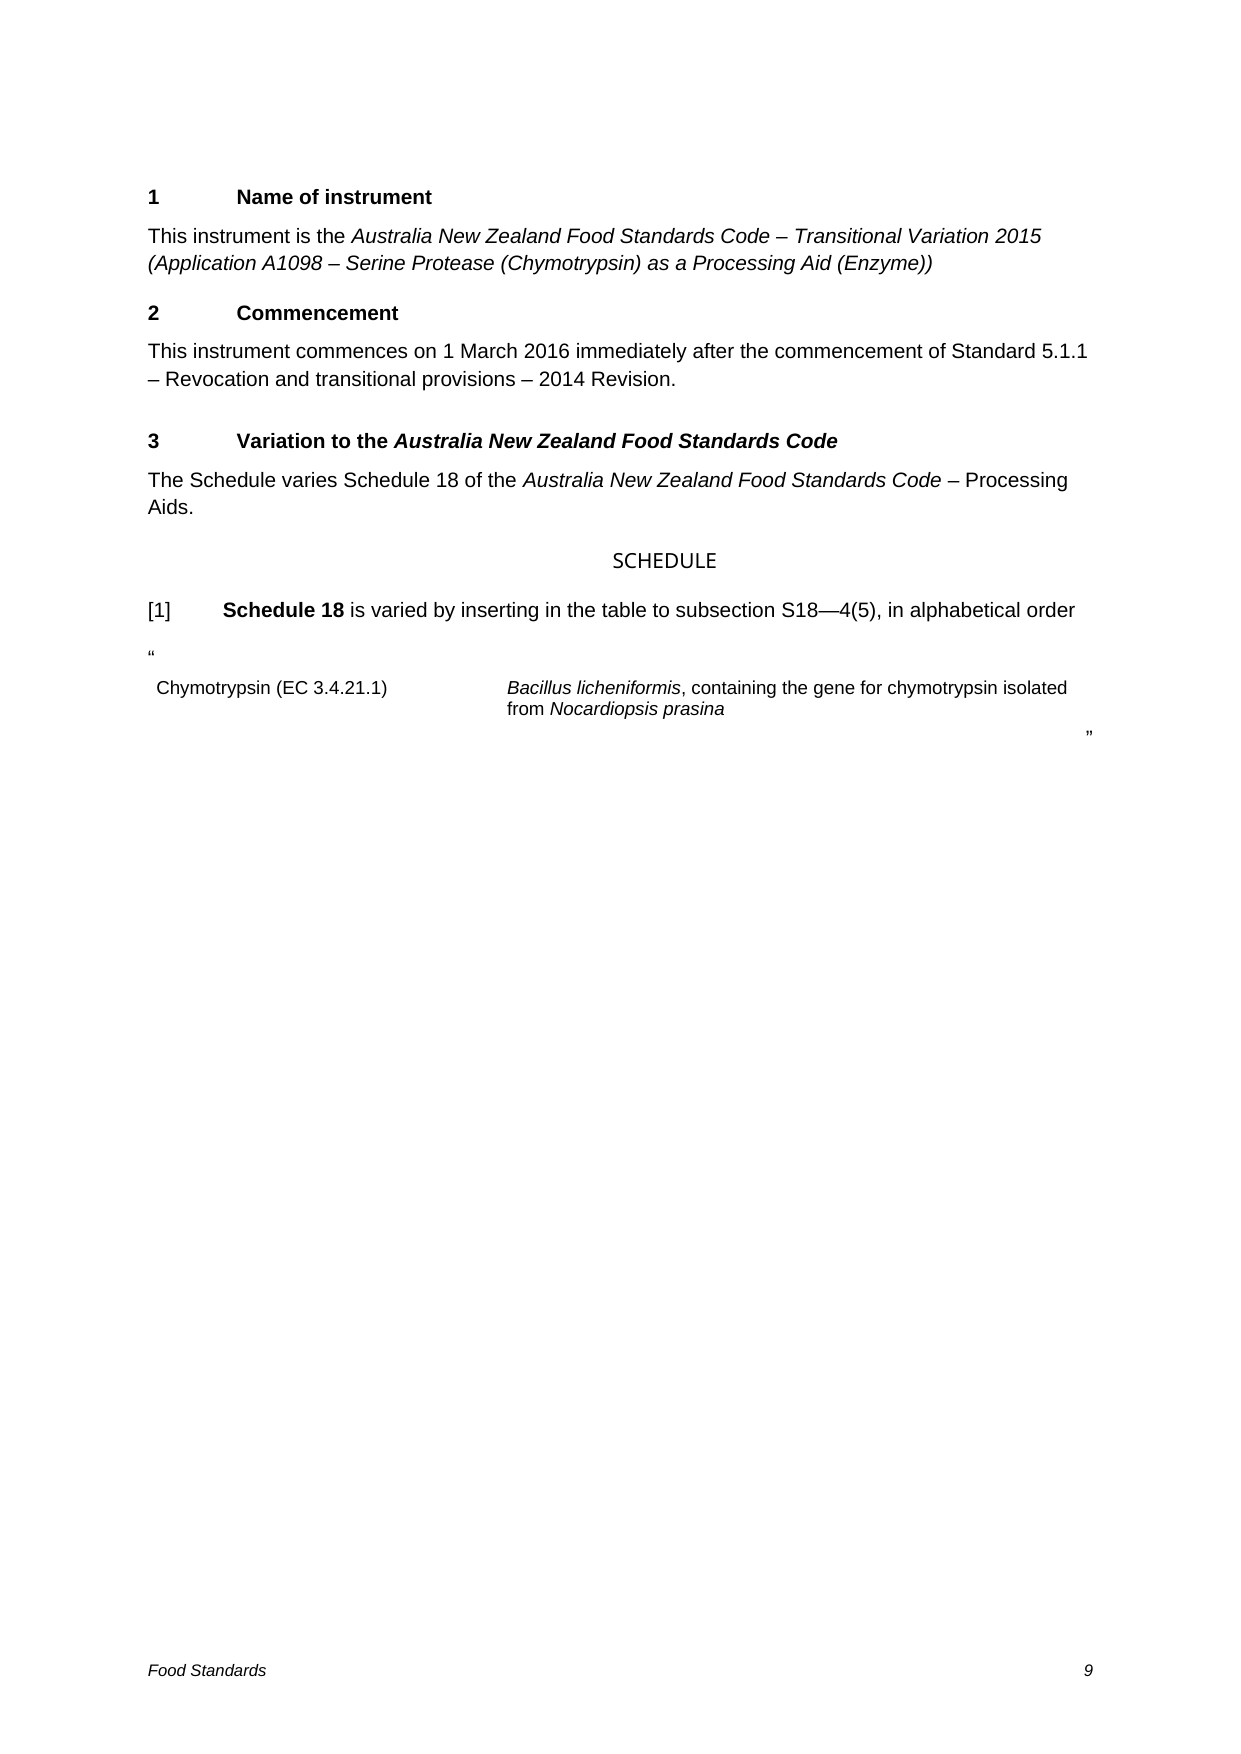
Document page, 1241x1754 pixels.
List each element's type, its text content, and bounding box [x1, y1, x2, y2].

table_header Chymotrypsin (EC 3.4.21.1) [148, 670, 498, 726]
table_header Bacillus licheniformis, containing the gene for chymotrypsin isolated from Nocardiopsis prasina [499, 670, 1092, 726]
text 1 Name of instrument [148, 185, 1092, 209]
text ” [148, 726, 1092, 750]
text 2 Commencement [148, 301, 1092, 325]
text Schedule [148, 546, 1092, 574]
text “ [148, 646, 1092, 670]
text The Schedule varies Schedule 18 of the Australia New Zealand Food Standards Code – Processing Aids. [148, 465, 1092, 519]
text [1] Schedule 18 is varied by inserting in the table to subsection S18—4(5), in alphabetical order [148, 598, 1092, 622]
text This instrument commences on 1 March 2016 immediately after the commencement of Standard 5.1.1 – Revocation and transitional provisions – 2014 Revision. [148, 337, 1092, 391]
text This instrument is the Australia New Zealand Food Standards Code – Transitional Variation 2015 (Application A1098 – Serine Protease (Chymotrypsin) as a Processing Aid (Enzyme)) [148, 222, 1092, 276]
text 3 Variation to the Australia New Zealand Food Standards Code [148, 429, 1092, 453]
